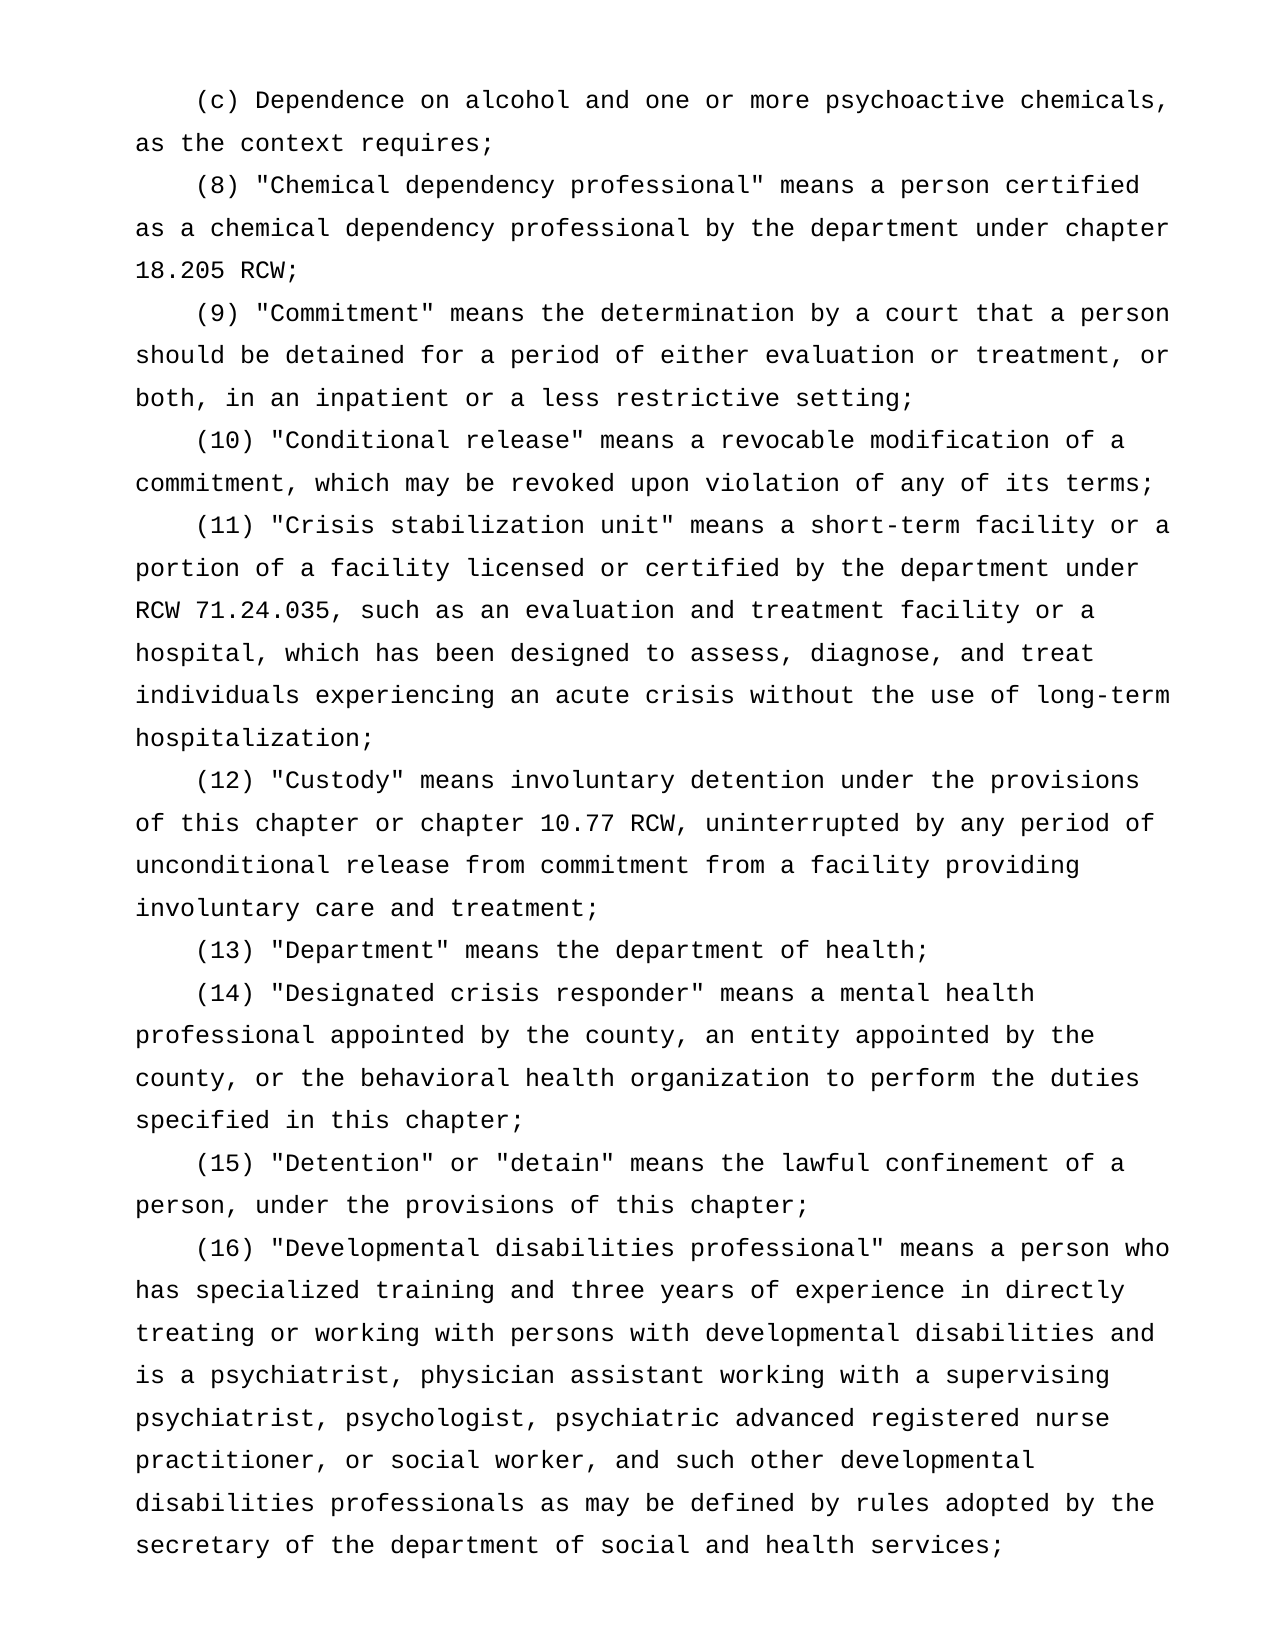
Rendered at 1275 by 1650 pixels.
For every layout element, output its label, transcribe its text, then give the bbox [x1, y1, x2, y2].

text (15) "Detention" or "detain" means the lawful confinement of a person, under the provisions of this chapter; [135, 1137, 1170, 1222]
text (9) "Commitment" means the determination by a court that a person should be detained for a period of either evaluation or treatment, or both, in an inpatient or a less restrictive setting; [135, 287, 1170, 415]
text (11) "Crisis stabilization unit" means a short-term facility or a portion of a facility licensed or certified by the department under RCW 71.24.035, such as an evaluation and treatment facility or a hospital, which has been designed to assess, diagnose, and treat individuals experiencing an acute crisis without the use of long-term hospitalization; [135, 500, 1170, 755]
text (13) "Department" means the department of health; [135, 925, 1170, 967]
text (10) "Conditional release" means a revocable modification of a commitment, which may be revoked upon violation of any of its terms; [135, 415, 1170, 500]
text (c) Dependence on alcohol and one or more psychoactive chemicals, as the context requires; [135, 75, 1170, 160]
text (16) "Developmental disabilities professional" means a person who has specialized training and three years of experience in directly treating or working with persons with developmental disabilities and is a psychiatrist, physician assistant working with a supervising psychiatrist, psychologist, psychiatric advanced registered nurse practitioner, or social worker, and such other developmental disabilities professionals as may be defined by rules adopted by the secretary of the department of social and health services; [135, 1222, 1170, 1562]
text (8) "Chemical dependency professional" means a person certified as a chemical dependency professional by the department under chapter 18.205 RCW; [135, 160, 1170, 287]
text (12) "Custody" means involuntary detention under the provisions of this chapter or chapter 10.77 RCW, uninterrupted by any period of unconditional release from commitment from a facility providing involuntary care and treatment; [135, 755, 1170, 925]
text (14) "Designated crisis responder" means a mental health professional appointed by the county, an entity appointed by the county, or the behavioral health organization to perform the duties specified in this chapter; [135, 967, 1170, 1137]
